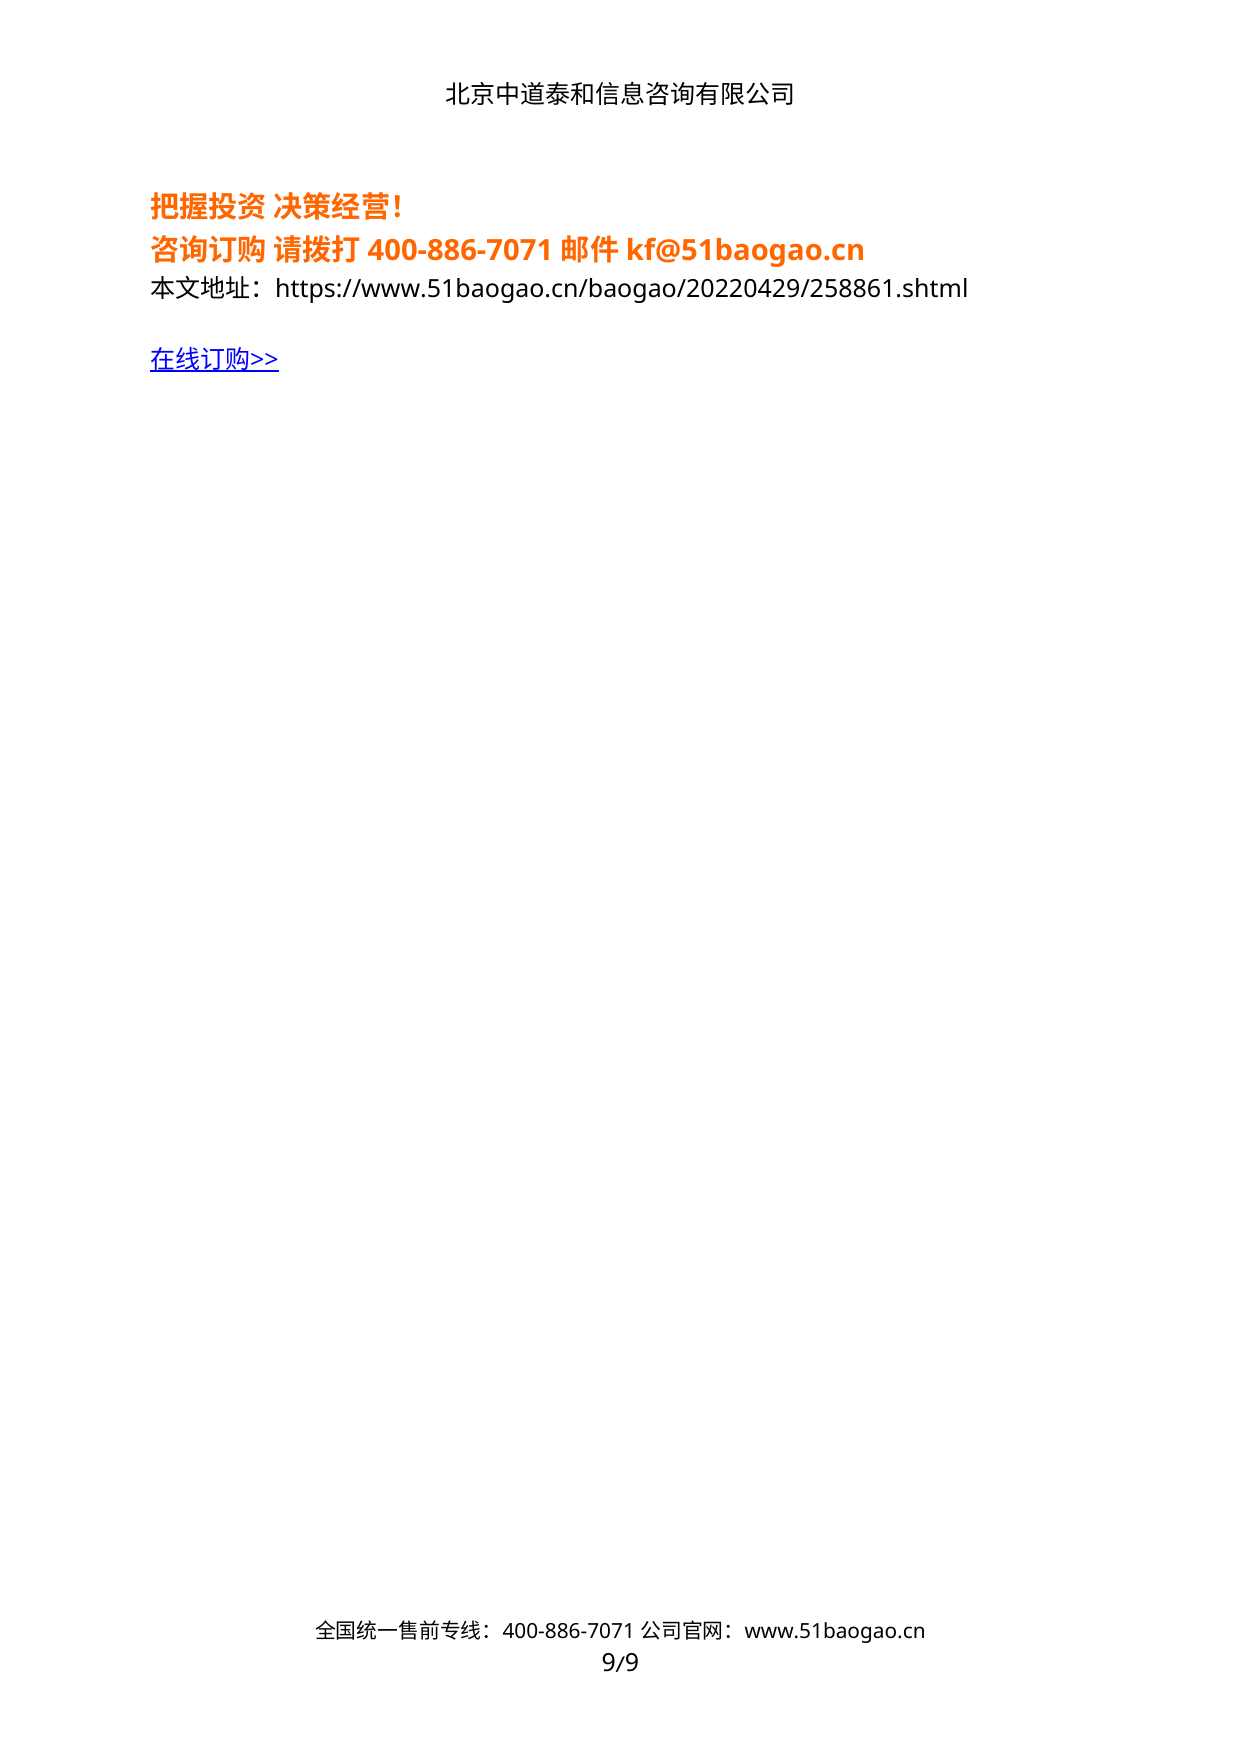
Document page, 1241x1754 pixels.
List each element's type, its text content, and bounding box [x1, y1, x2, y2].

text 在线订购>> [150, 305, 1090, 375]
text 把握投资 决策经营！咨询订购 请拨打 400-886-7071 邮件 kf@51baogao.cn本文地址：https://www.51baogao.cn/baogao/20220429/258861.shtml [150, 150, 1090, 305]
